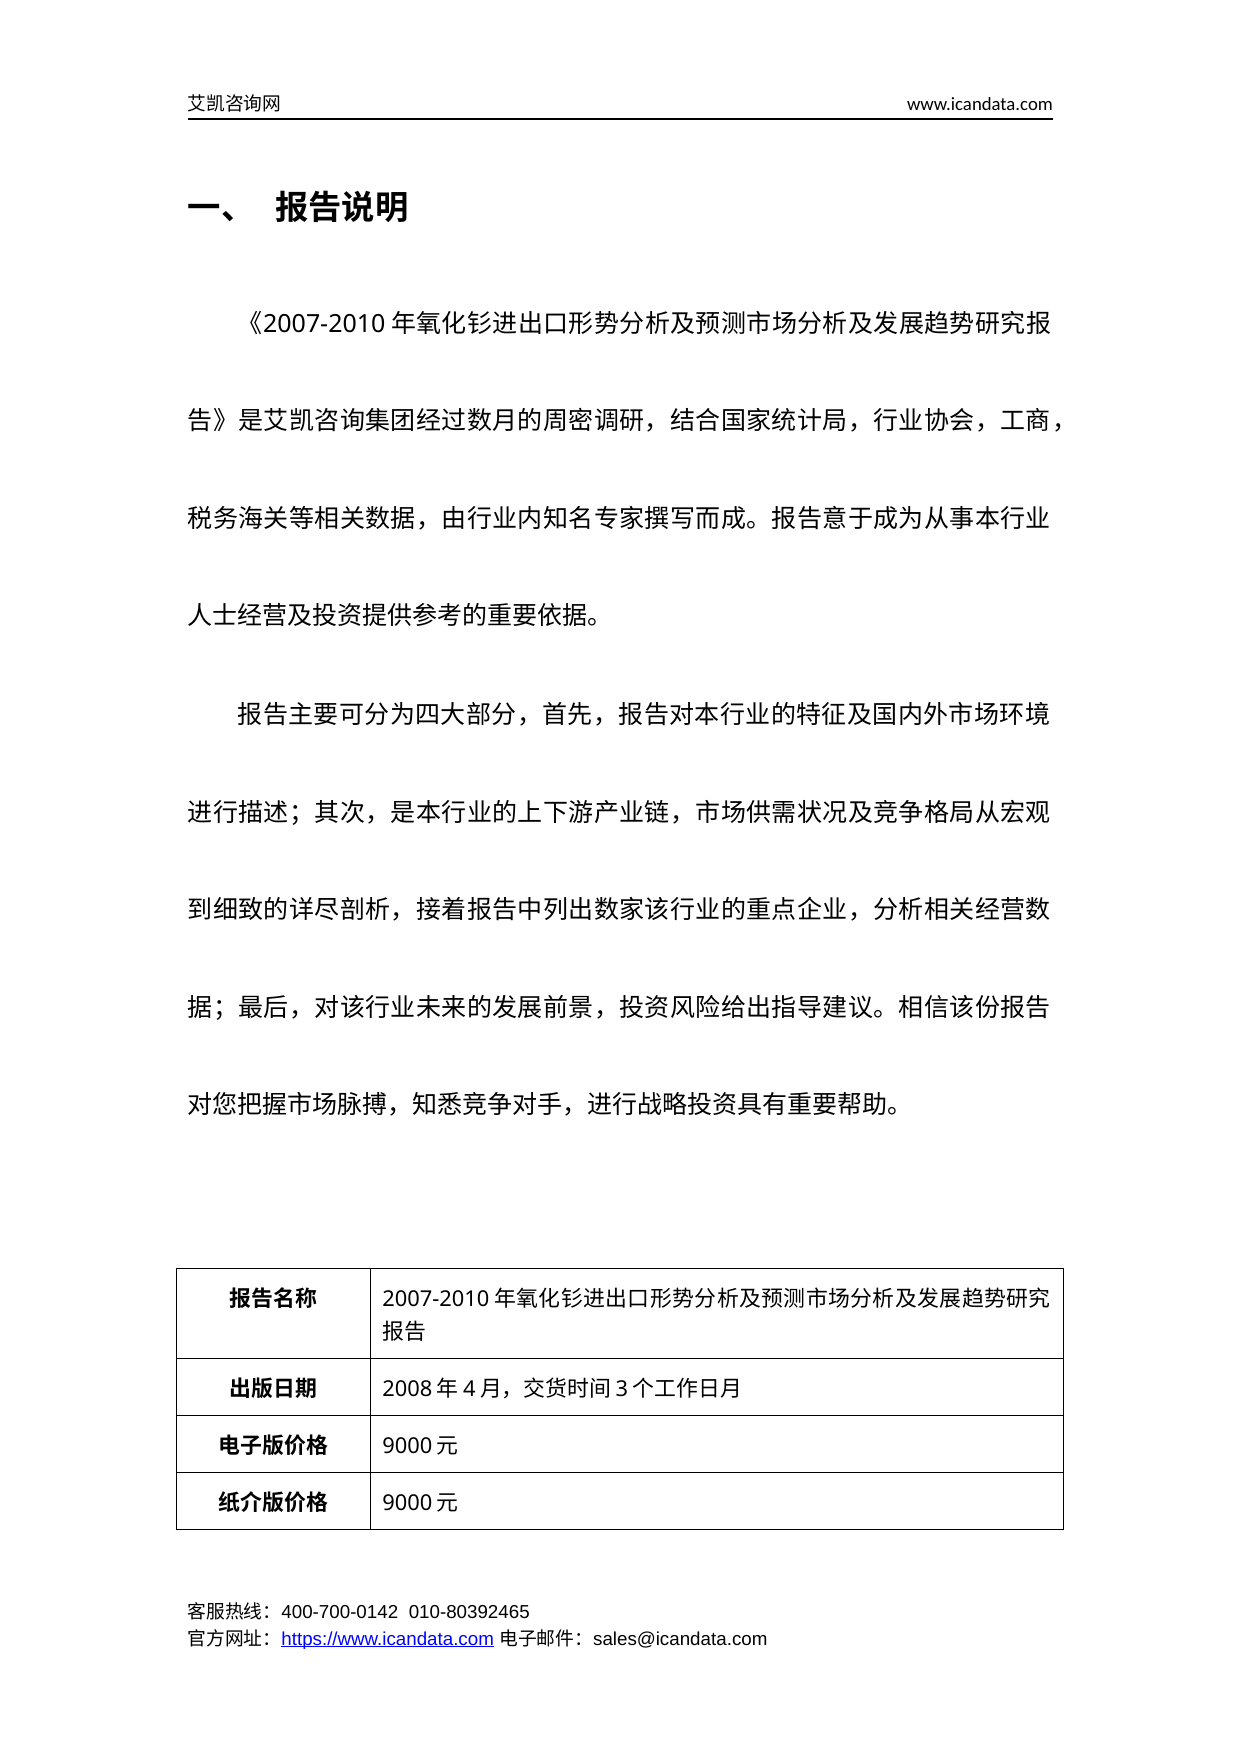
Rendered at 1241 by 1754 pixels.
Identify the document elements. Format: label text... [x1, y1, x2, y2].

table_cell 电子版价格 [177, 1416, 370, 1472]
table_cell 9000元 [371, 1416, 1063, 1472]
table_cell 出版日期 [177, 1359, 370, 1415]
table_header 报告名称 [177, 1269, 370, 1358]
table_cell 9000元 [371, 1473, 1063, 1529]
table_cell 2008年4月，交货时间3个工作日月 [371, 1359, 1063, 1415]
subtitle 报告说明 [187, 172, 1053, 237]
table_header 2007-2010年氧化钐进出口形势分析及预测市场分析及发展趋势研究报告 [371, 1269, 1063, 1358]
text 报告主要可分为四大部分，首先，报告对本行业的特征及国内外市场环境进行描述；其次，是本行业的上下游产业链，市场供需状况及竞争格局从宏观到细致的详尽剖析，接着报告中列出数家该行业的重点企业，分析相关经营数据；最后，对该行业未来的发展前景，投资风险给出指导建议。相信该份报告对您把握市场脉搏，知悉竞争对手，进行战略投资具有重要帮助。 [187, 681, 1053, 1136]
table_cell 纸介版价格 [177, 1473, 370, 1529]
text 《2007-2010年氧化钐进出口形势分析及预测市场分析及发展趋势研究报告》是艾凯咨询集团经过数月的周密调研，结合国家统计局，行业协会，工商，税务海关等相关数据，由行业内知名专家撰写而成。报告意于成为从事本行业人士经营及投资提供参考的重要依据。 [187, 289, 1053, 646]
